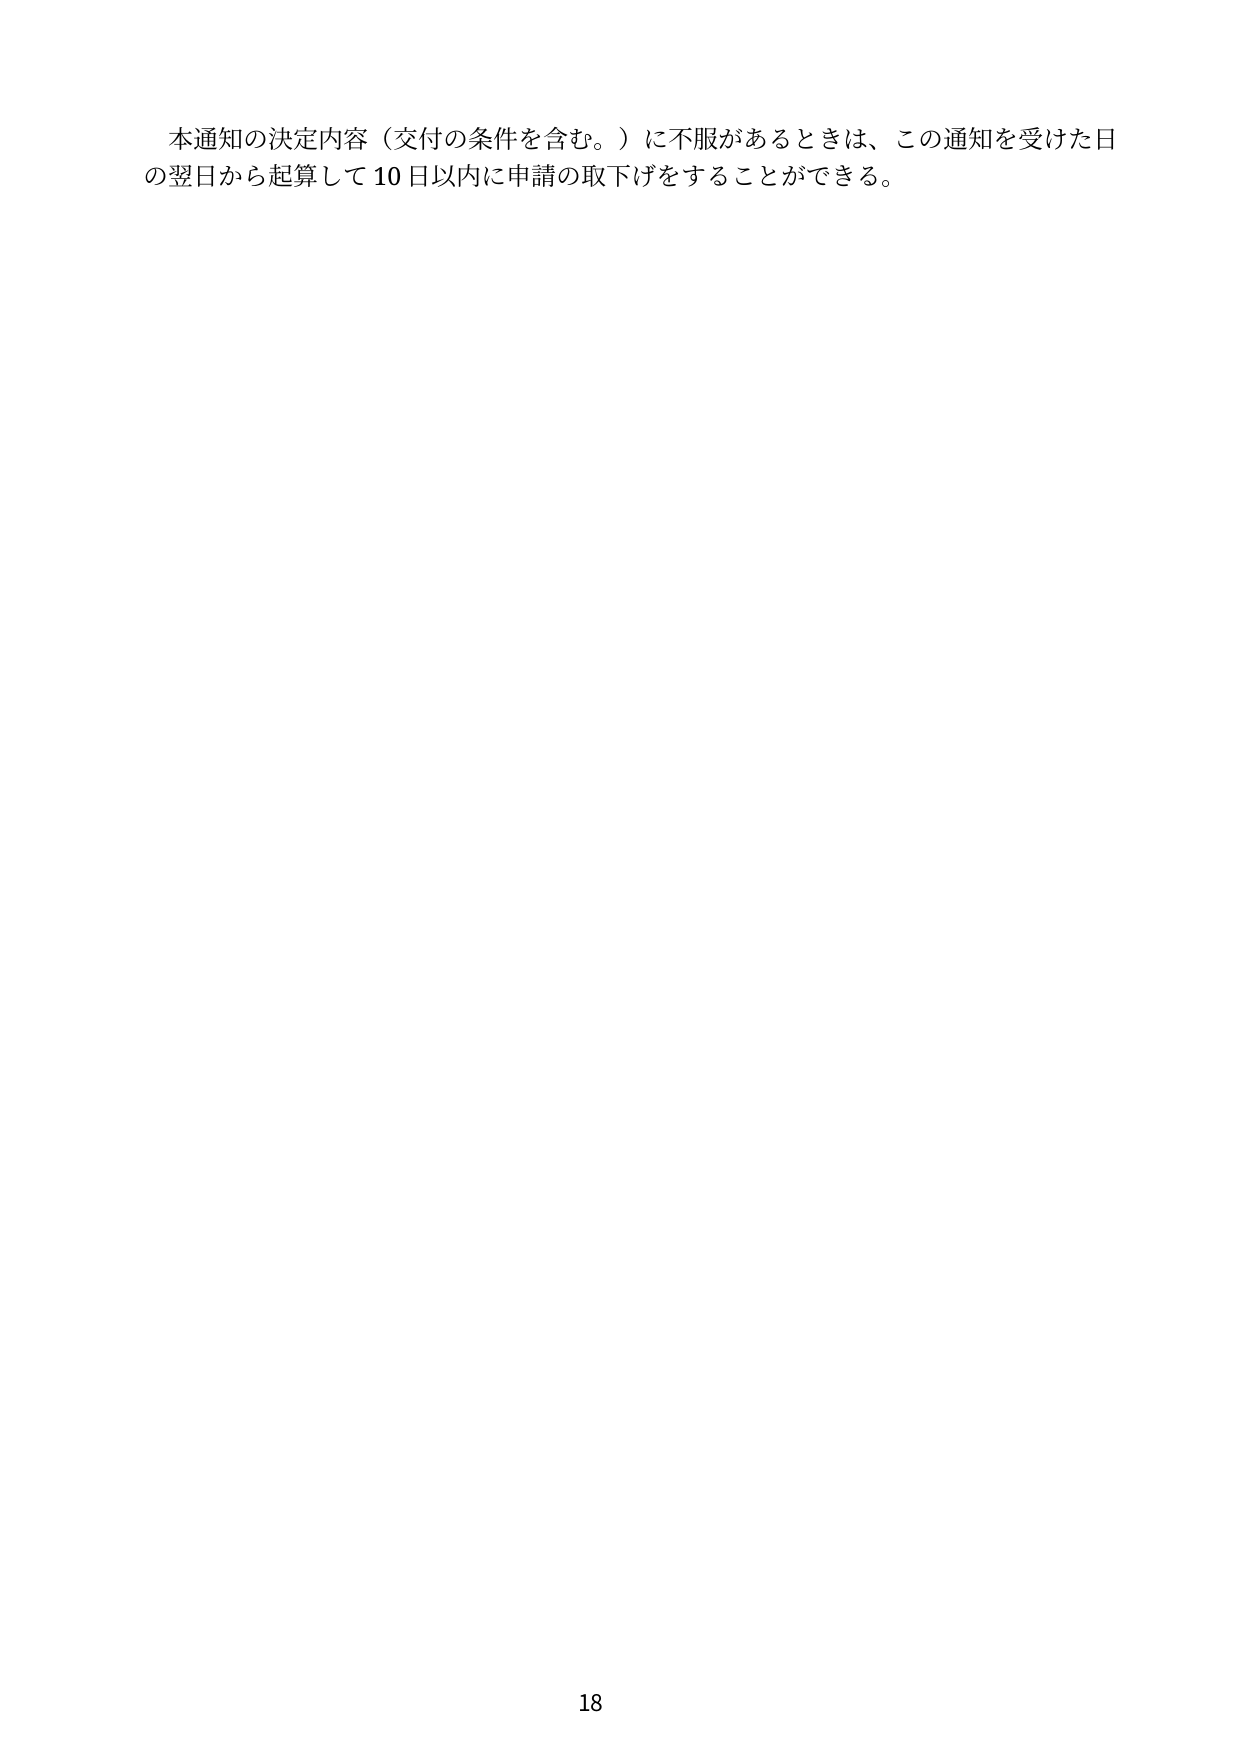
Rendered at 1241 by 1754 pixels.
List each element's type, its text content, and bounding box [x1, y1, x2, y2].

text 本通知の決定内容（交付の条件を含む。）に不服があるときは、この通知を受けた日の翌日から起算して10日以内に申請の取下げをすることができる。 [143, 119, 1122, 193]
